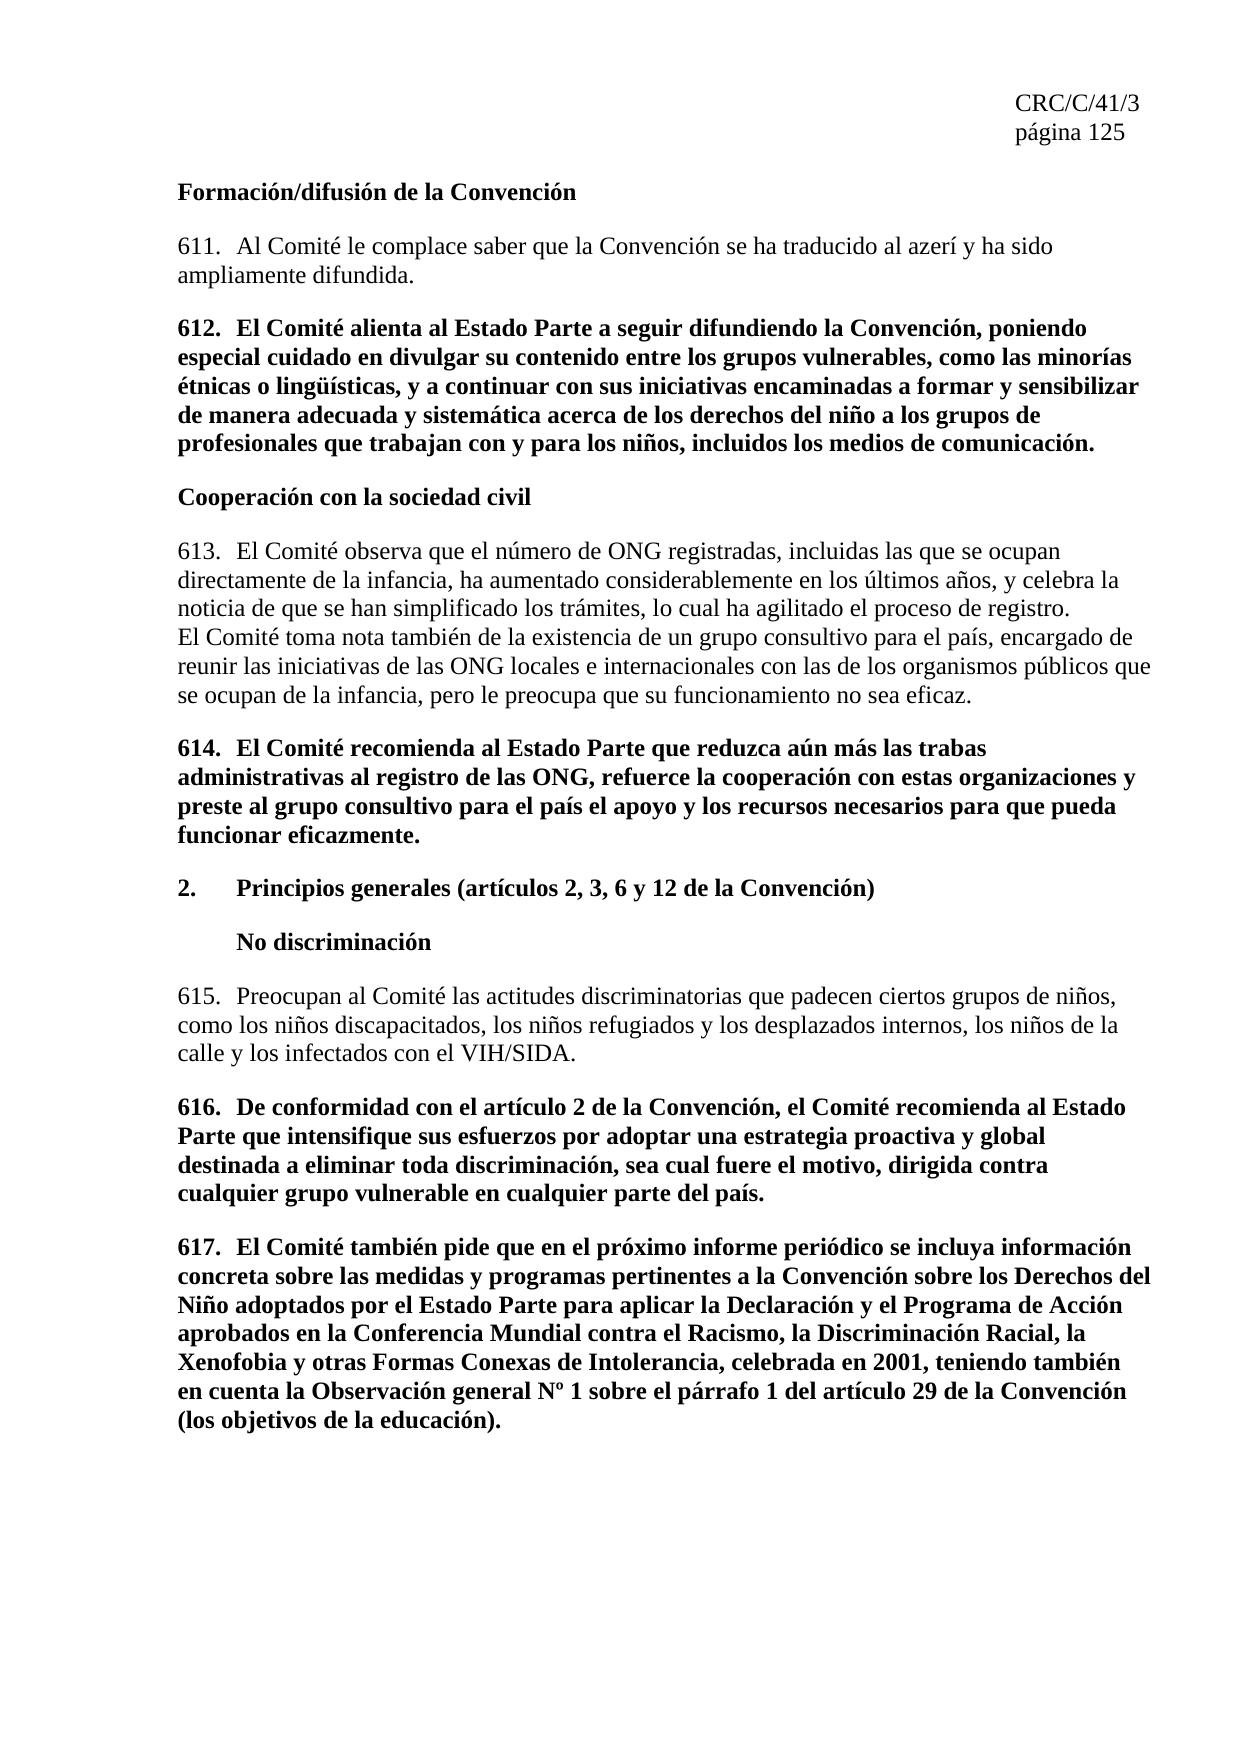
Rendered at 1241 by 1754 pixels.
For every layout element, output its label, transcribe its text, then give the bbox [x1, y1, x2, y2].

text 613. El Comité observa que el número de ONG registradas, incluidas las que se ocupan directamente de la infancia, ha aumentado considerablemente en los últimos años, y celebra la noticia de que se han simplificado los trámites, lo cual ha agilitado el proceso de registro. El Comité toma nota también de la existencia de un grupo consultivo para el país, encargado de reunir las iniciativas de las ONG locales e internacionales con las de los organismos públicos que se ocupan de la infancia, pero le preocupa que su funcionamiento no sea eficaz. [177, 536, 1152, 708]
text 2. Principios generales (artículos 2, 3, 6 y 12 de la Convención) [177, 873, 1152, 902]
text 616. De conformidad con el artículo 2 de la Convención, el Comité recomienda al Estado Parte que intensifique sus esfuerzos por adoptar una estrategia proactiva y global destinada a eliminar toda discriminación, sea cual fuere el motivo, dirigida contra cualquier grupo vulnerable en cualquier parte del país. [177, 1092, 1152, 1207]
subtitle Cooperación con la sociedad civil [177, 482, 1152, 511]
text 614. El Comité recomienda al Estado Parte que reduzca aún más las trabas administrativas al registro de las ONG, refuerce la cooperación con estas organizaciones y preste al grupo consultivo para el país el apoyo y los recursos necesarios para que pueda funcionar eficazmente. [177, 733, 1152, 848]
text 611. Al Comité le complace saber que la Convención se ha traducido al azerí y ha sido ampliamente difundida. [177, 231, 1152, 288]
text 617. El Comité también pide que en el próximo informe periódico se incluya información concreta sobre las medidas y programas pertinentes a la Convención sobre los Derechos del Niño adoptados por el Estado Parte para aplicar la Declaración y el Programa de Acción aprobados en la Conferencia Mundial contra el Racismo, la Discriminación Racial, la Xenofobia y otras Formas Conexas de Intolerancia, celebrada en 2001, teniendo también en cuenta la Observación general Nº 1 sobre el párrafo 1 del artículo 29 de la Convención (los objetivos de la educación). [177, 1232, 1152, 1433]
subtitle No discriminación [177, 927, 1152, 956]
text 615. Preocupan al Comité las actitudes discriminatorias que padecen ciertos grupos de niños, como los niños discapacitados, los niños refugiados y los desplazados internos, los niños de la calle y los infectados con el VIH/SIDA. [177, 981, 1152, 1067]
subtitle Formación/difusión de la Convención [177, 177, 1152, 206]
text 612. El Comité alienta al Estado Parte a seguir difundiendo la Convención, poniendo especial cuidado en divulgar su contenido entre los grupos vulnerables, como las minorías étnicas o lingüísticas, y a continuar con sus iniciativas encaminadas a formar y sensibilizar de manera adecuada y sistemática acerca de los derechos del niño a los grupos de profesionales que trabajan con y para los niños, incluidos los medios de comunicación. [177, 313, 1152, 457]
